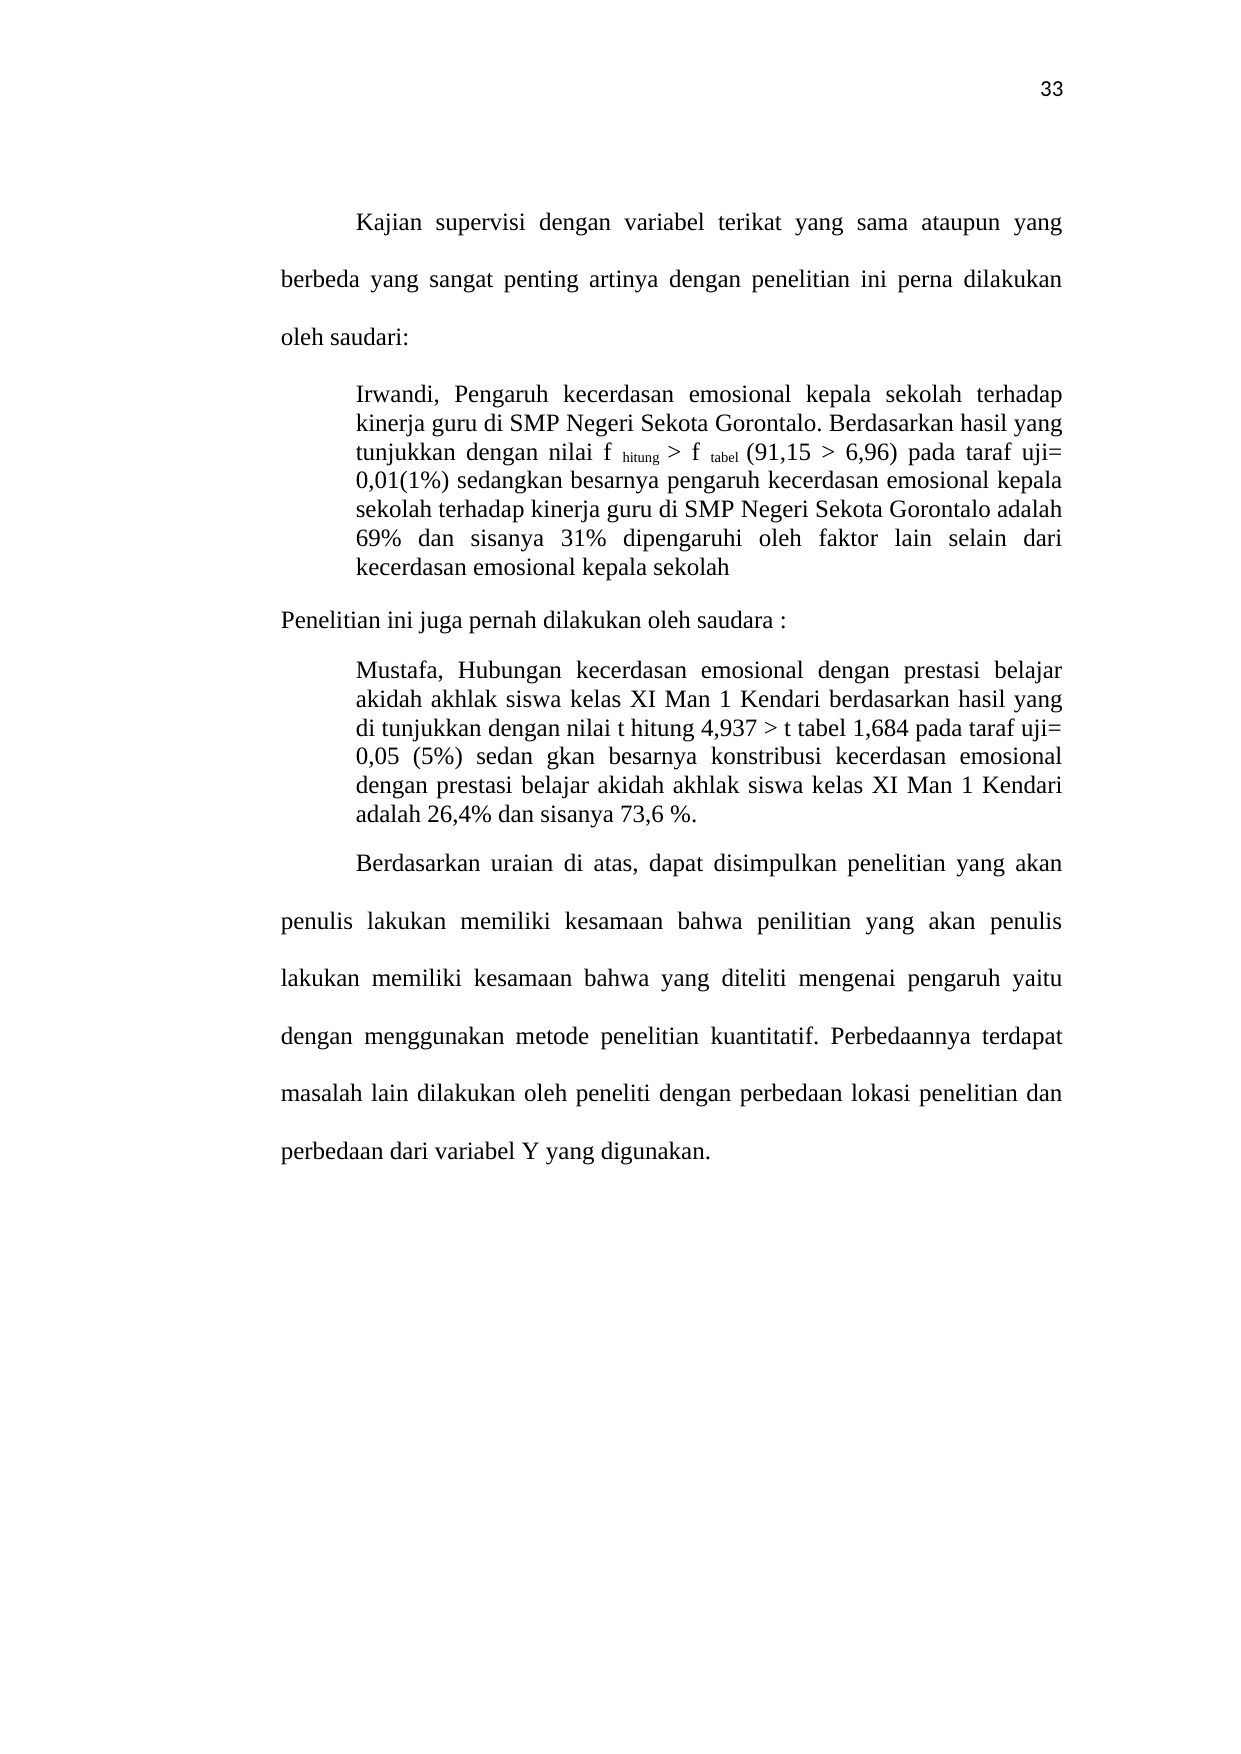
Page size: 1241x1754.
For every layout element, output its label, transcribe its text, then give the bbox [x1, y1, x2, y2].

text Irwandi, Pengaruh kecerdasan emosional kepala sekolah terhadap kinerja guru di SMP Negeri Sekota Gorontalo. Berdasarkan hasil yang tunjukkan dengan nilai f hitung > f tabel (91,15 > 6,96) pada taraf uji= 0,01(1%) sedangkan besarnya pengaruh kecerdasan emosional kepala sekolah terhadap kinerja guru di SMP Negeri Sekota Gorontalo adalah 69% dan sisanya 31% dipengaruhi oleh faktor lain selain dari kecerdasan emosional kepala sekolah [356, 379, 1063, 581]
text Kajian supervisi dengan variabel terikat yang sama ataupun yang berbeda yang sangat penting artinya dengan penelitian ini perna dilakukan oleh saudari: [281, 207, 1063, 351]
text Penelitian ini juga pernah dilakukan oleh saudara : [281, 606, 1063, 634]
text Berdasarkan uraian di atas, dapat disimpulkan penelitian yang akan penulis lakukan memiliki kesamaan bahwa penilitian yang akan penulis lakukan memiliki kesamaan bahwa yang diteliti mengenai pengaruh yaitu dengan menggunakan metode penelitian kuantitatif. Perbedaannya terdapat masalah lain dilakukan oleh peneliti dengan perbedaan lokasi penelitian dan perbedaan dari variabel Y yang digunakan. [281, 848, 1063, 1165]
text Mustafa, Hubungan kecerdasan emosional dengan prestasi belajar akidah akhlak siswa kelas XI Man 1 Kendari berdasarkan hasil yang di tunjukkan dengan nilai t hitung 4,937 > t tabel 1,684 pada taraf uji= 0,05 (5%) sedan gkan besarnya konstribusi kecerdasan emosional dengan prestasi belajar akidah akhlak siswa kelas XI Man 1 Kendari adalah 26,4% dan sisanya 73,6 %. [356, 655, 1063, 828]
